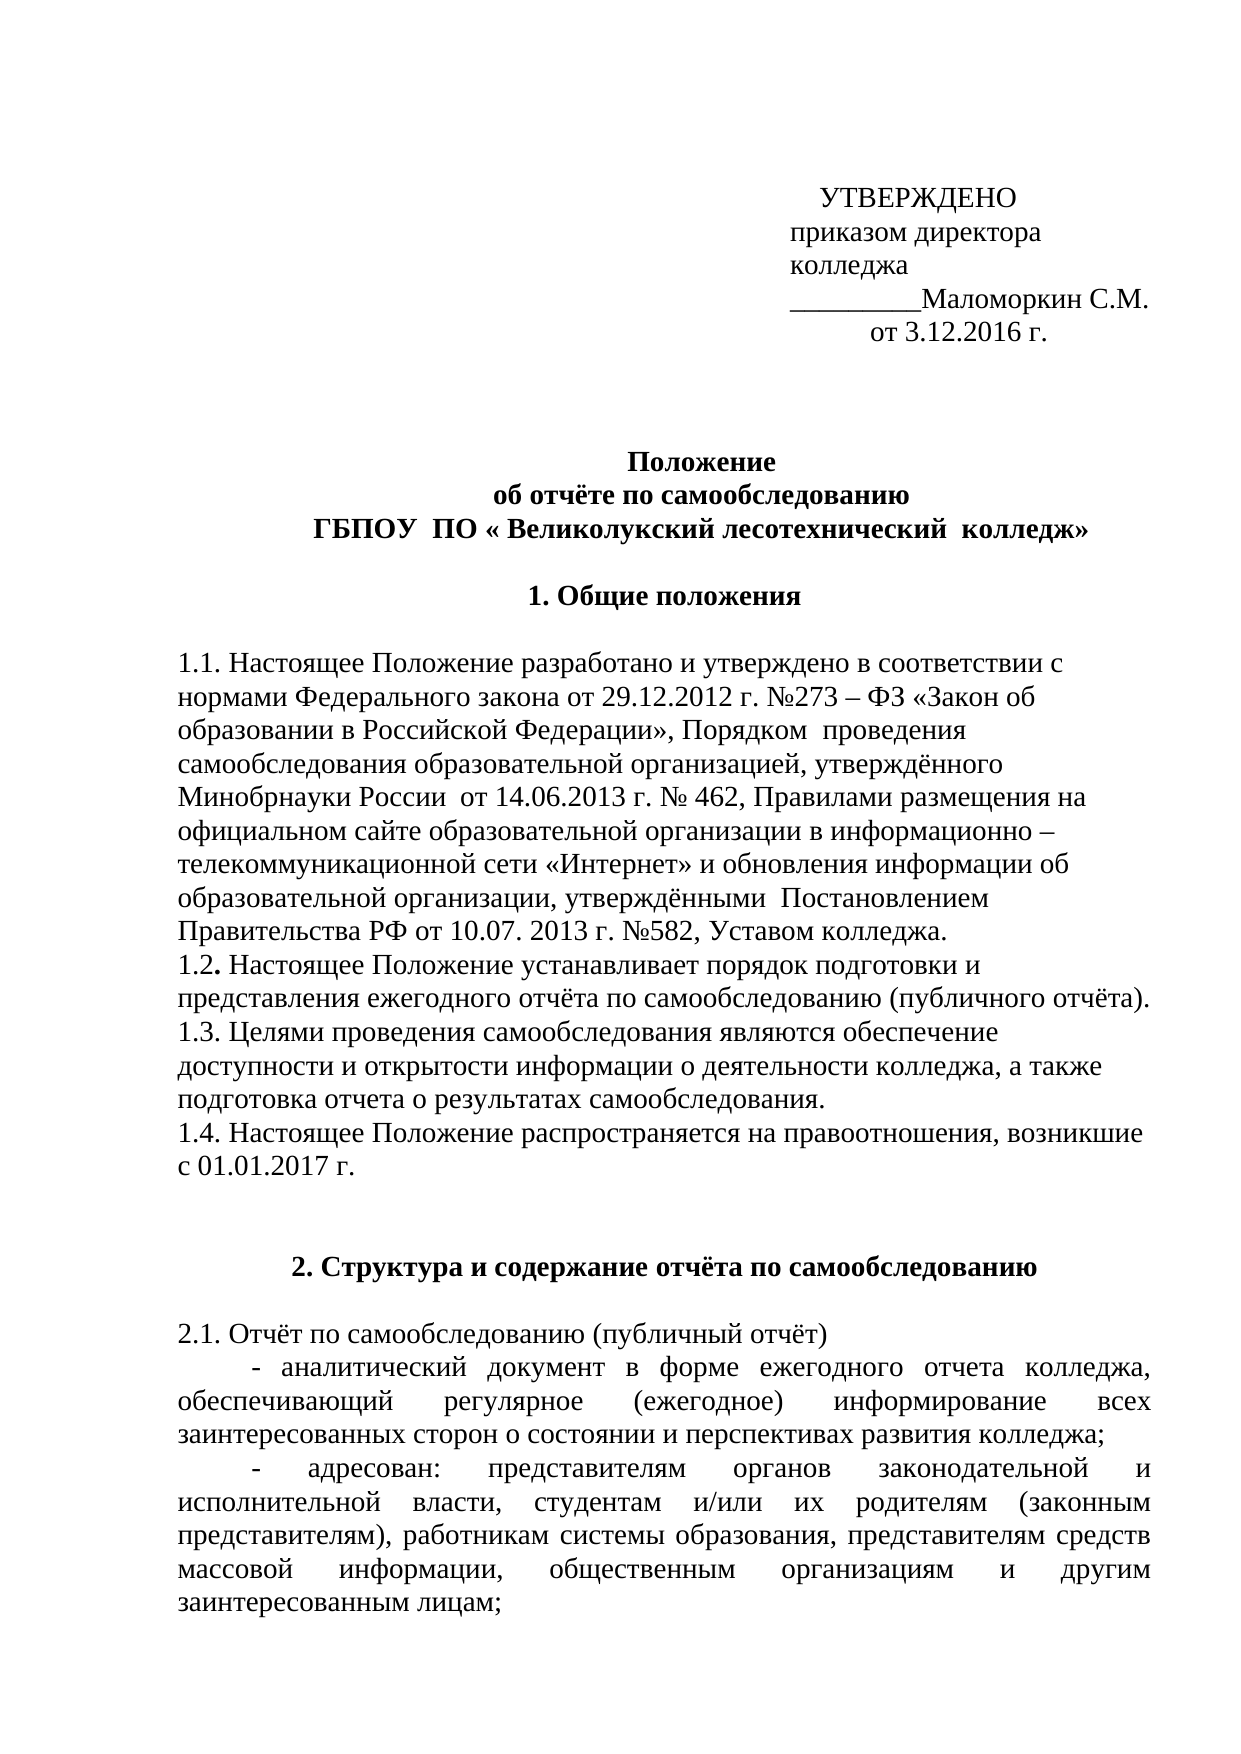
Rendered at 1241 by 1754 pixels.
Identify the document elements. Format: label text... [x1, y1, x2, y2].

text от 3.12.2016 г. [177, 314, 1152, 348]
text _________Маломоркин С.М. [177, 281, 1152, 314]
text приказом директора [177, 214, 1152, 247]
text 1. Общие положения [177, 578, 1152, 612]
text колледжа [177, 247, 1152, 281]
text ГБПОУ ПО « Великолукский лесотехнический колледж» [177, 511, 1152, 544]
text 1.2. Настоящее Положение устанавливает порядок подготовки и представления ежегодного отчёта по самообследованию (публичного отчёта). [177, 947, 1152, 1014]
text 2. Структура и содержание отчёта по самообследованию [177, 1249, 1152, 1282]
text Положение [177, 444, 1152, 477]
text - адресован: представителям органов законодательной и исполнительной власти, студентам и/или их родителям (законным представителям), работникам системы образования, представителям средств массовой информации, общественным организациям и другим заинтересованным лицам; [177, 1450, 1152, 1618]
text 1.1. Настоящее Положение разработано и утверждено в соответствии с нормами Федерального закона от 29.12.2012 г. №273 – ФЗ «Закон об образовании в Российской Федерации», Порядком проведения самообследования образовательной организацией, утверждённого Минобрнауки России от 14.06.2013 г. № 462, Правилами размещения на официальном сайте образовательной организации в информационно – телекоммуникационной сети «Интернет» и обновления информации об образовательной организации, утверждёнными Постановлением Правительства РФ от 10.07. №582, Уставом колледжа. [177, 645, 1152, 947]
text 1.4. Настоящее Положение распространяется на правоотношения, возникшие с 01.01.2017 г. [177, 1115, 1152, 1182]
text об отчёте по самообследованию [177, 477, 1152, 511]
text УТВЕРЖДЕНО [177, 180, 1152, 214]
text 1.3. Целями проведения самообследования являются обеспечение доступности и открытости информации о деятельности колледжа, а также подготовка отчета о результатах самообследования. [177, 1014, 1152, 1115]
text 2.1. Отчёт по самообследованию (публичный отчёт) [177, 1316, 1152, 1349]
text - аналитический документ в форме ежегодного отчета колледжа, обеспечивающий регулярное (ежегодное) информирование всех заинтересованных сторон о состоянии и перспективах развития колледжа; [177, 1349, 1152, 1450]
